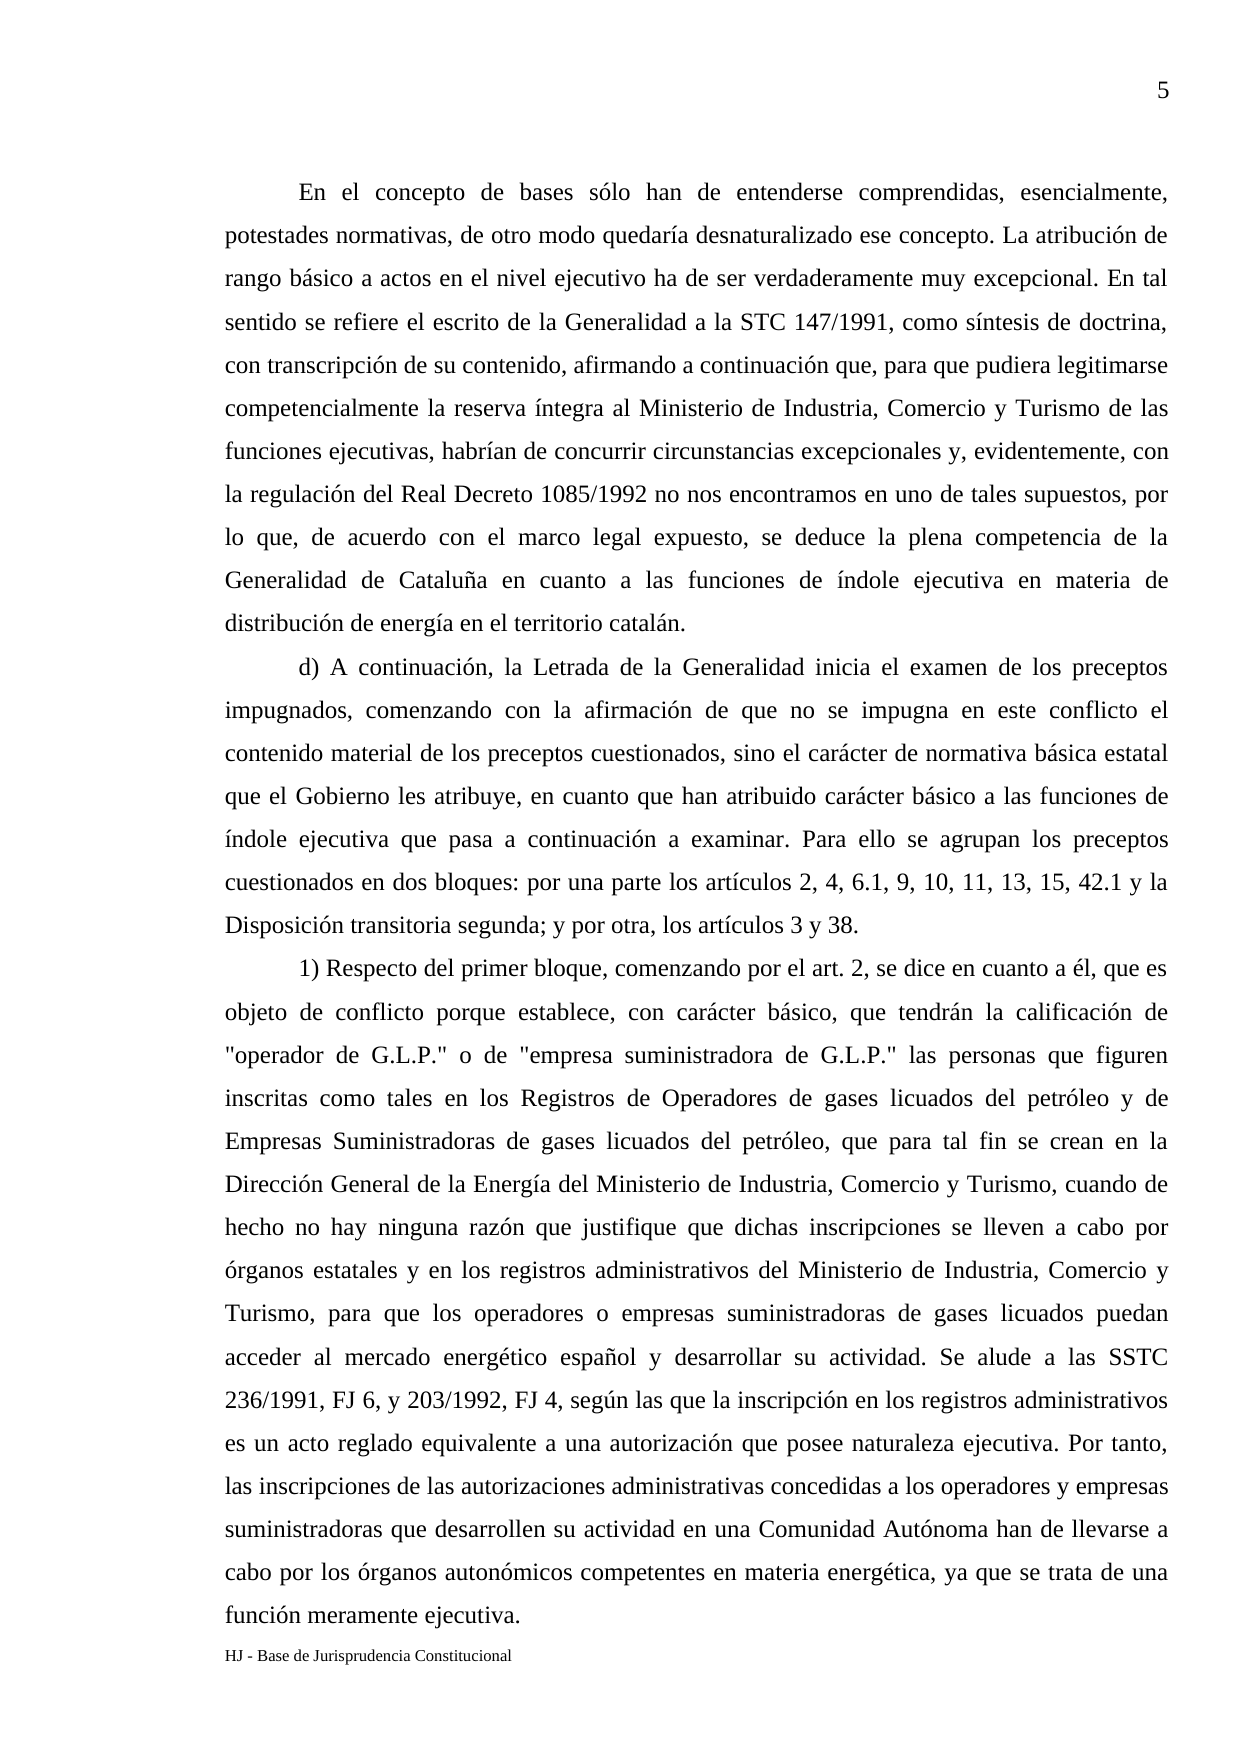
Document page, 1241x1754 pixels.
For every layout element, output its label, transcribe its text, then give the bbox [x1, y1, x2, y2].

text d) A continuación, la Letrada de la Generalidad inicia el examen de los preceptos impugnados, comenzando con la afirmación de que no se impugna en este conflicto el contenido material de los preceptos cuestionados, sino el carácter de normativa básica estatal que el Gobierno les atribuye, en cuanto que han atribuido carácter básico a las funciones de índole ejecutiva que pasa a continuación a examinar. Para ello se agrupan los preceptos cuestionados en dos bloques: por una parte los artículos 2, 4, 6.1, 9, 10, 11, 13, 15, 42.1 y la Disposición transitoria segunda; y por otra, los artículos 3 y 38. [224, 652, 1169, 939]
text En el concepto de bases sólo han de entenderse comprendidas, esencialmente, potestades normativas, de otro modo quedaría desnaturalizado ese concepto. La atribución de rango básico a actos en el nivel ejecutivo ha de ser verdaderamente muy excepcional. En tal sentido se refiere el escrito de la Generalidad a la STC 147/1991, como síntesis de doctrina, con transcripción de su contenido, afirmando a continuación que, para que pudiera legitimarse competencialmente la reserva íntegra al Ministerio de Industria, Comercio y Turismo de las funciones ejecutivas, habrían de concurrir circunstancias excepcionales y, evidentemente, con la regulación del Real Decreto 1085/1992 no nos encontramos en uno de tales supuestos, por lo que, de acuerdo con el marco legal expuesto, se deduce la plena competencia de la Generalidad de Cataluña en cuanto a las funciones de índole ejecutiva en materia de distribución de energía en el territorio catalán. [224, 177, 1169, 637]
text 1) Respecto del primer bloque, comenzando por el art. 2, se dice en cuanto a él, que es objeto de conflicto porque establece, con carácter básico, que tendrán la calificación de "operador de G.L.P." o de "empresa suministradora de G.L.P." las personas que figuren inscritas como tales en los Registros de Operadores de gases licuados del petróleo y de Empresas Suministradoras de gases licuados del petróleo, que para tal fin se crean en la Dirección General de la Energía del Ministerio de Industria, Comercio y Turismo, cuando de hecho no hay ninguna razón que justifique que dichas inscripciones se lleven a cabo por órganos estatales y en los registros administrativos del Ministerio de Industria, Comercio y Turismo, para que los operadores o empresas suministradoras de gases licuados puedan acceder al mercado energético español y desarrollar su actividad. Se alude a las SSTC 236/1991, FJ 6, y 203/1992, FJ 4, según las que la inscripción en los registros administrativos es un acto reglado equivalente a una autorización que posee naturaleza ejecutiva. Por tanto, las inscripciones de las autorizaciones administrativas concedidas a los operadores y empresas suministradoras que desarrollen su actividad en una Comunidad Autónoma han de llevarse a cabo por los órganos autonómicos competentes en materia energética, ya que se trata de una función meramente ejecutiva. [224, 953, 1169, 1629]
